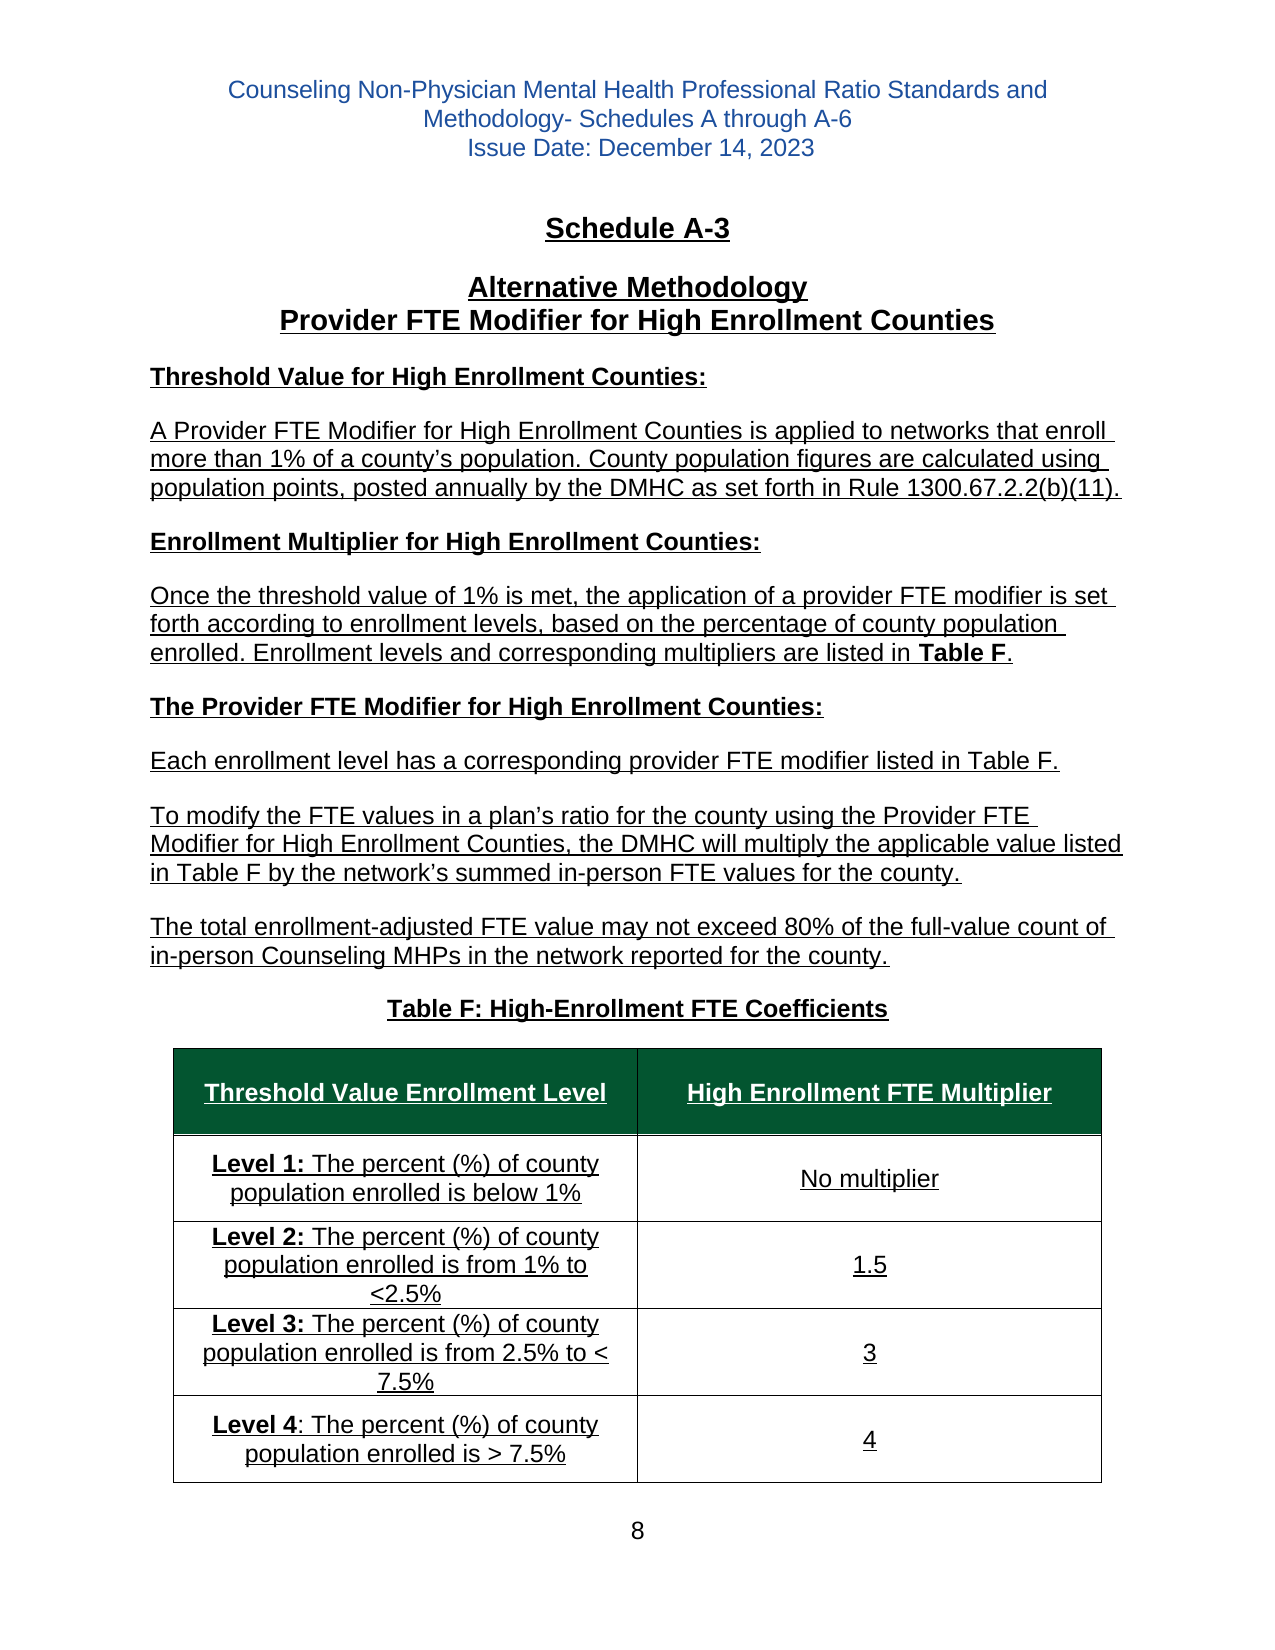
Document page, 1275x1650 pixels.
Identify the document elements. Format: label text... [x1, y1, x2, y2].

text Enrollment Multiplier for High Enrollment Counties: [150, 527, 1125, 556]
text To modify the FTE values in a plan’s ratio for the county using the Provider FTE Modifier for High Enrollment Counties, the DMHC will multiply the applicable value listed in Table F by the network’s summed in-person FTE values for the county. [150, 801, 1125, 887]
text Once the threshold value of 1% is met, the application of a provider FTE modifier is set forth according to enrollment levels, based on the percentage of county population enrolled. Enrollment levels and corresponding multipliers are listed in Table F. [150, 581, 1125, 667]
text Alternative Methodology [150, 270, 1125, 303]
text Threshold Value for High Enrollment Counties: [150, 362, 1125, 391]
text Provider FTE Modifier for High Enrollment Counties [150, 303, 1125, 337]
text The Provider FTE Modifier for High Enrollment Counties: [150, 692, 1125, 721]
table_cell Level 2: The percent (%) of county population enrolled is from 1% to <2.5% [174, 1222, 637, 1308]
text A Provider FTE Modifier for High Enrollment Counties is applied to networks that enroll more than 1% of a county’s population. County population figures are calculated using population points, posted annually by the DMHC as set forth in Rule 1300.67.2.2(b)(11). [150, 416, 1125, 502]
table_cell 4 [638, 1396, 1101, 1482]
table_cell No multiplier [638, 1136, 1101, 1221]
text Schedule A-3 [150, 211, 1125, 245]
text Each enrollment level has a corresponding provider FTE modifier listed in Table F. [150, 746, 1125, 774]
text Table F: High-Enrollment FTE Coefficients [150, 994, 1125, 1023]
table_header High Enrollment FTE Multiplier [638, 1049, 1101, 1134]
table_header Threshold Value Enrollment Level [174, 1049, 637, 1134]
table_cell Level 3: The percent (%) of county population enrolled is from 2.5% to < 7.5% [174, 1309, 637, 1395]
table_cell 1.5 [638, 1222, 1101, 1308]
table_cell Level 1: The percent (%) of county population enrolled is below 1% [174, 1136, 637, 1221]
table_cell 3 [638, 1309, 1101, 1395]
text The total enrollment-adjusted FTE value may not exceed 80% of the full-value count of in-person Counseling MHPs in the network reported for the county. [150, 912, 1125, 969]
table_cell Level 4: The percent (%) of county population enrolled is > 7.5% [174, 1396, 637, 1482]
